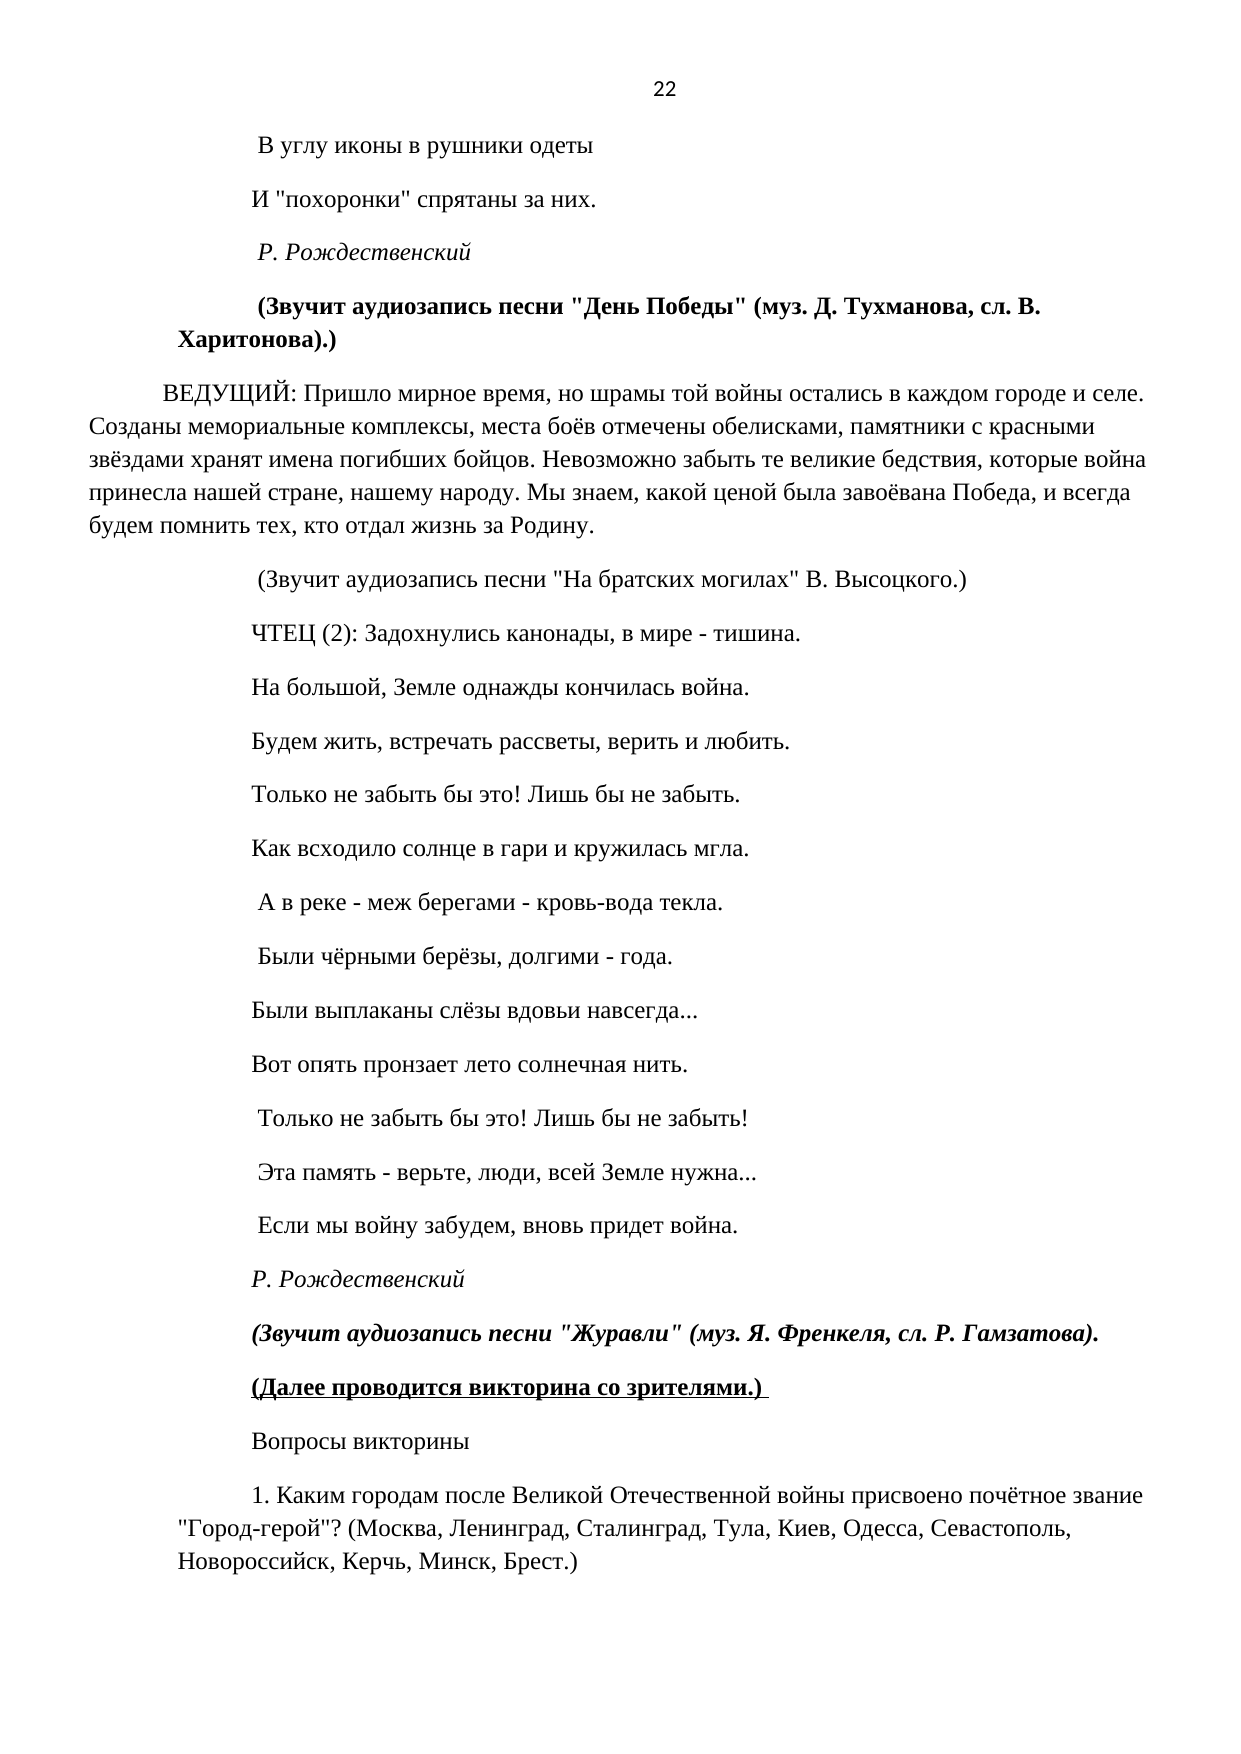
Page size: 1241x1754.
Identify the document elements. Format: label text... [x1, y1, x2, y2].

text Были чёрными берёзы, долгими - года. [177, 941, 1152, 970]
text Будем жить, встречать рассветы, верить и любить. [177, 726, 1152, 754]
text Вопросы викторины [177, 1426, 1152, 1454]
text (Звучит аудиозапись песни "День Победы" (муз. Д. Тухманова, сл. В. Харитонова).) [177, 291, 1152, 353]
text Вот опять пронзает лето солнечная нить. [177, 1049, 1152, 1078]
text Р. Рождественский [177, 237, 1152, 266]
text ЧТЕЦ (2): Задохнулись канонады, в мире - тишина. [177, 618, 1152, 647]
text На большой, Земле однажды кончилась война. [177, 672, 1152, 701]
text В углу иконы в рушники одеты [177, 130, 1152, 158]
text Р. Рождественский [177, 1264, 1152, 1293]
text Как всходило солнце в гари и кружилась мгла. [177, 833, 1152, 862]
text (Звучит аудиозапись песни "На братских могилах" В. Высоцкого.) [177, 564, 1152, 593]
text Были выплаканы слёзы вдовьи навсегда... [177, 995, 1152, 1024]
text ВЕДУЩИЙ: Пришло мирное время, но шрамы той войны остались в каждом городе и селе. Созданы мемориальные комплексы, места боёв отмечены обелисками, памятники с красными звёздами хранят имена погибших бойцов. Невозможно забыть те великие бедствия, которые война принесла нашей стране, нашему народу. Мы знаем, какой ценой была завоёвана Победа, и всегда будем помнить тех, кто отдал жизнь за Родину. [88, 378, 1152, 539]
text Только не забыть бы это! Лишь бы не забыть! [177, 1103, 1152, 1131]
text Если мы войну забудем, вновь придет война. [177, 1210, 1152, 1239]
text Только не забыть бы это! Лишь бы не забыть. [177, 779, 1152, 808]
text Эта память - верьте, люди, всей Земле нужна... [177, 1157, 1152, 1185]
text А в реке - меж берегами - кровь-вода текла. [177, 887, 1152, 916]
text И "похоронки" спрятаны за них. [177, 184, 1152, 212]
text (Звучит аудиозапись песни "Журавли" (муз. Я. Френкеля, сл. Р. Гамзатова). [177, 1318, 1152, 1347]
text 1. Каким городам после Великой Отечественной войны присвоено почётное звание "Город-герой"? (Москва, Ленинград, Сталинград, Тула, Киев, Одесса, Севастополь, Новороссийск, Керчь, Минск, Брест.) [177, 1480, 1152, 1574]
text (Далее проводится викторина со зрителями.) [177, 1372, 1152, 1401]
